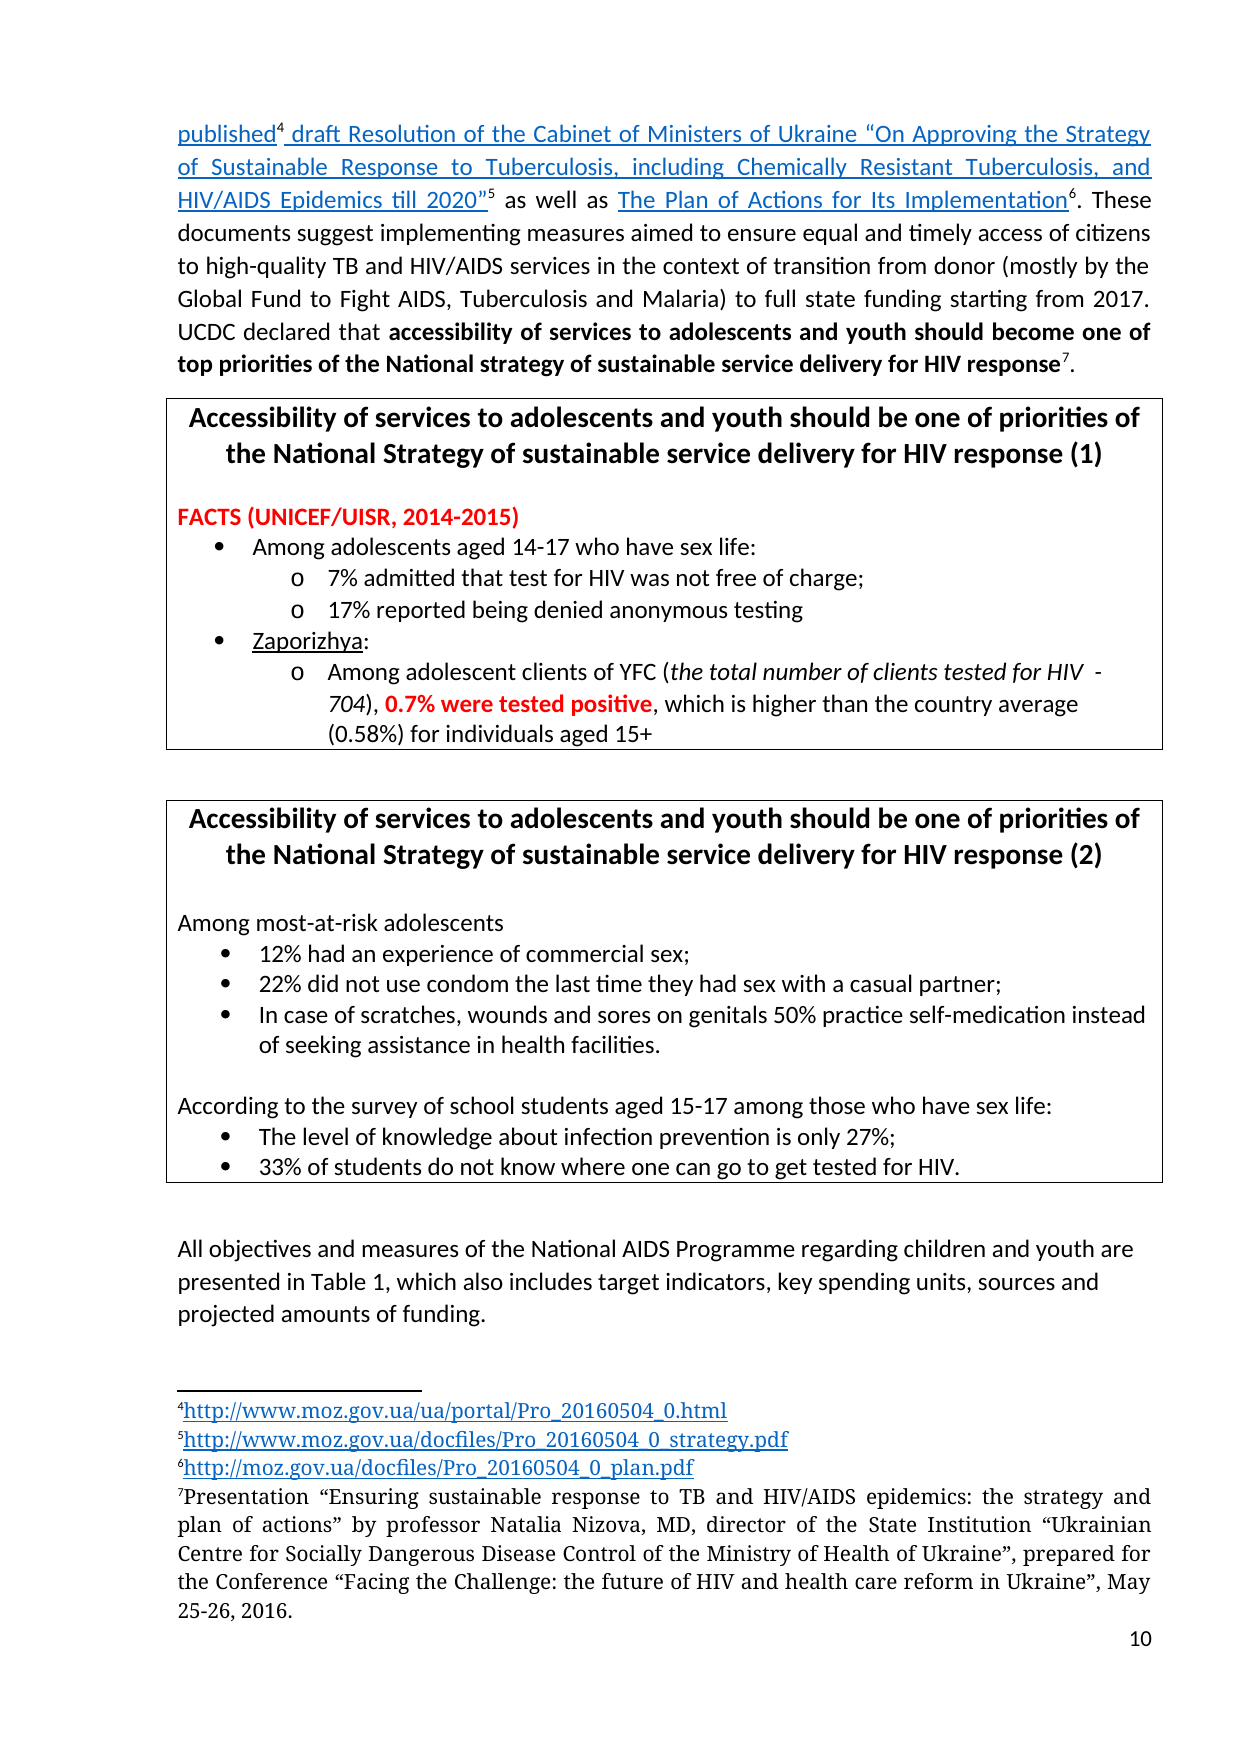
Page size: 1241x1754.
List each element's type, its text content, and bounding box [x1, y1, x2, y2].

table_header Accessibility of services to adolescents and youth should be one of priorities of the National Strategy of sustainable service delivery for HIV response (1) FACTS (UNICEF/UISR, 2014-2015) Among adolescents aged 14-17 who have sex life: 7% admitted that test for HIV was not free of charge; 17% reported being denied anonymous testing Zaporizhya: Among adolescent clients of YFC (the total number of clients tested for HIV - 704), 0.7% were tested positive, which is higher than the country average (0.58%) for individuals aged 15+ [167, 399, 1162, 749]
table_header Accessibility of services to adolescents and youth should be one of priorities of the National Strategy of sustainable service delivery for HIV response (2) Among most-at-risk adolescents 12% had an experience of commercial sex; 22% did not use condom the last time they had sex with a casual partner; In case of scratches, wounds and sores on genitals 50% practice self-medication instead of seeking assistance in health facilities. According to the survey of school students aged 15-17 among those who have sex life: The level of knowledge about infection prevention is only 27%; 33% of students do not know where one can go to get tested for HIV. [167, 801, 1162, 1182]
text All objectives and measures of the National AIDS Programme regarding children and youth are presented in Table 1, which also includes target indicators, key spending units, sources and projected amounts of funding. [177, 1233, 1152, 1329]
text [177, 118, 1152, 177]
